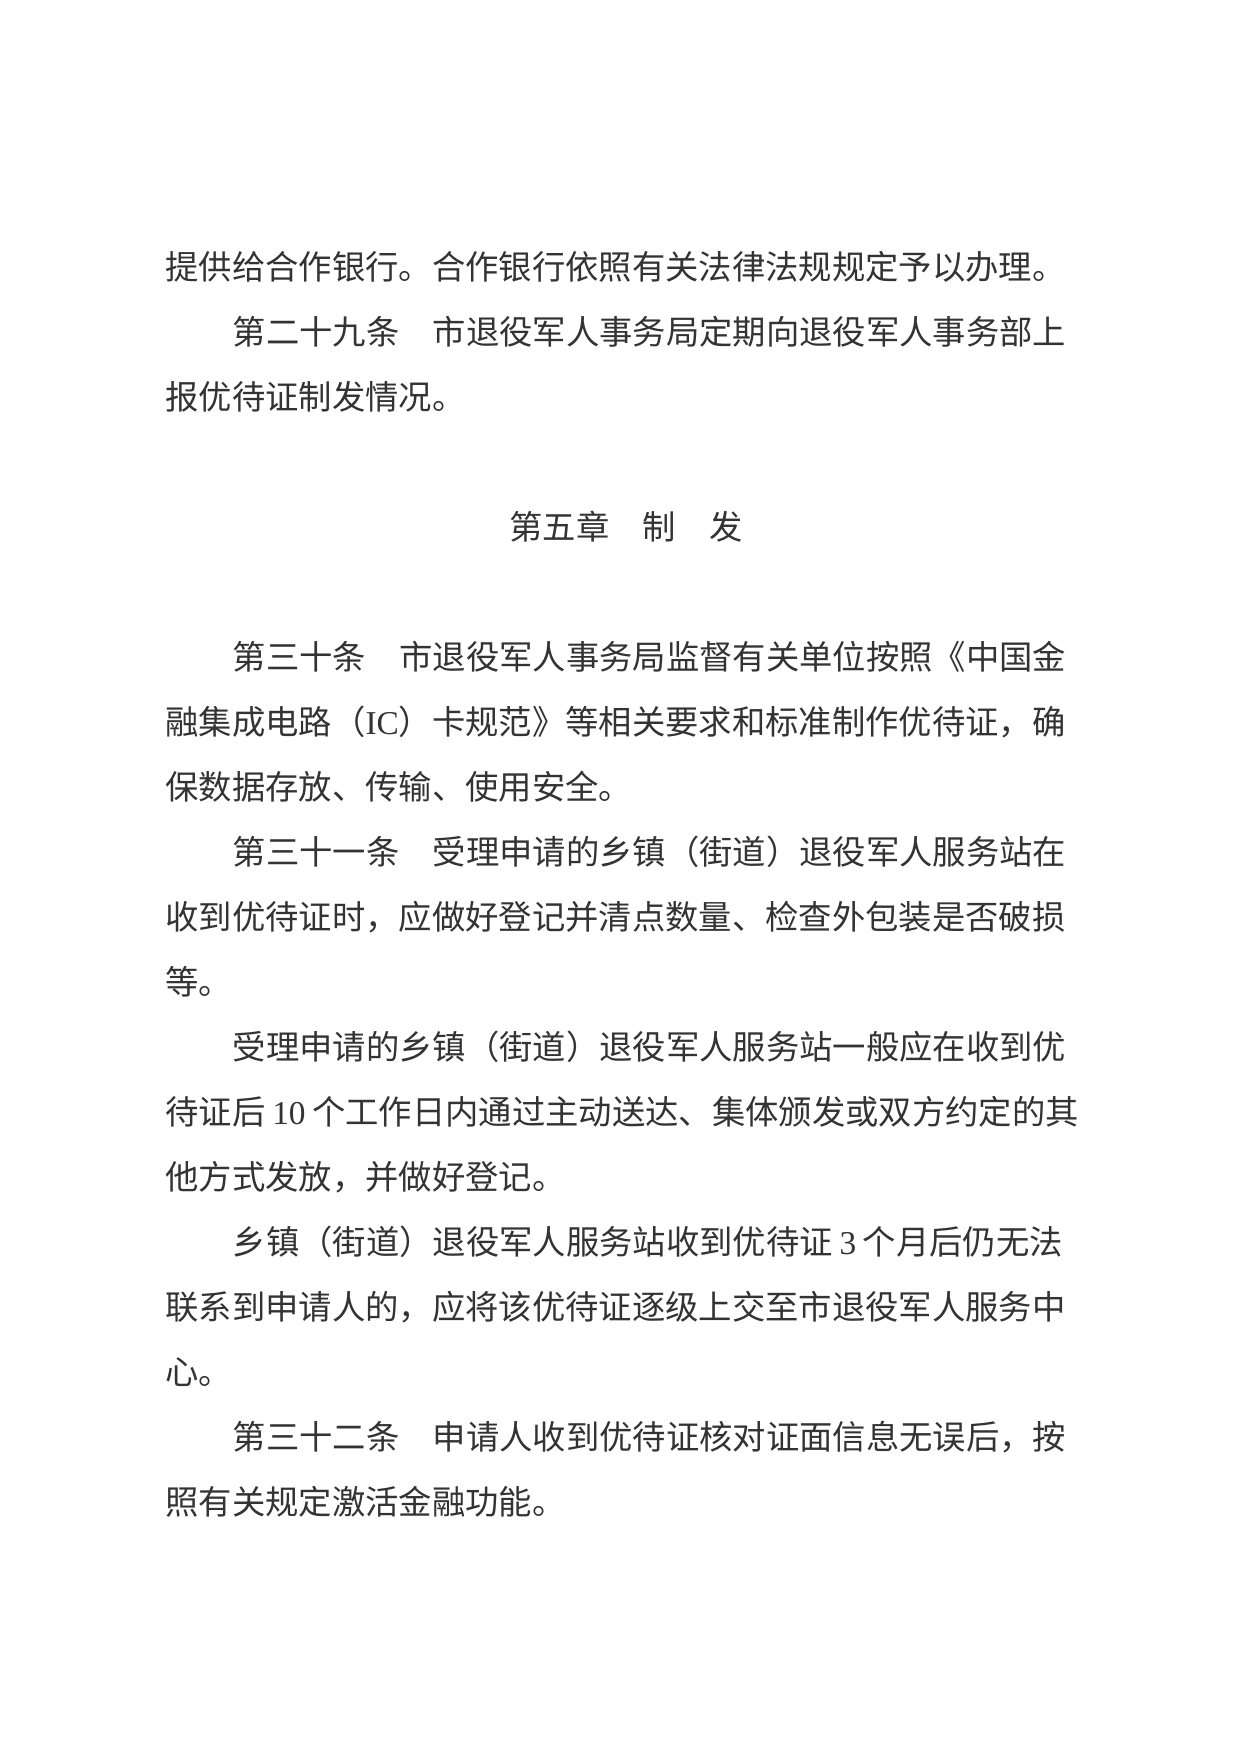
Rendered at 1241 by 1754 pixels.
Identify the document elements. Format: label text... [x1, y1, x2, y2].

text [165, 233, 1087, 298]
text 第三十一条 受理申请的乡镇（街道）退役军人服务站在收到优待证时，应做好登记并清点数量、检查外包装是否破损等。 [165, 818, 1087, 1013]
text 第二十九条 市退役军人事务局定期向退役军人事务部上报优待证制发情况。 [165, 298, 1087, 428]
text 第三十二条 申请人收到优待证核对证面信息无误后，按照有关规定激活金融功能。 [165, 1403, 1087, 1533]
text 受理申请的乡镇（街道）退役军人服务站一般应在收到优待证后10个工作日内通过主动送达、集体颁发或双方约定的其他方式发放，并做好登记。 [165, 1013, 1087, 1208]
text 乡镇（街道）退役军人服务站收到优待证3个月后仍无法联系到申请人的，应将该优待证逐级上交至市退役军人服务中心。 [165, 1208, 1087, 1403]
text 第五章 制 发 [165, 493, 1087, 558]
text 第三十条 市退役军人事务局监督有关单位按照《中国金融集成电路（IC）卡规范》等相关要求和标准制作优待证，确保数据存放、传输、使用安全。 [165, 623, 1087, 818]
